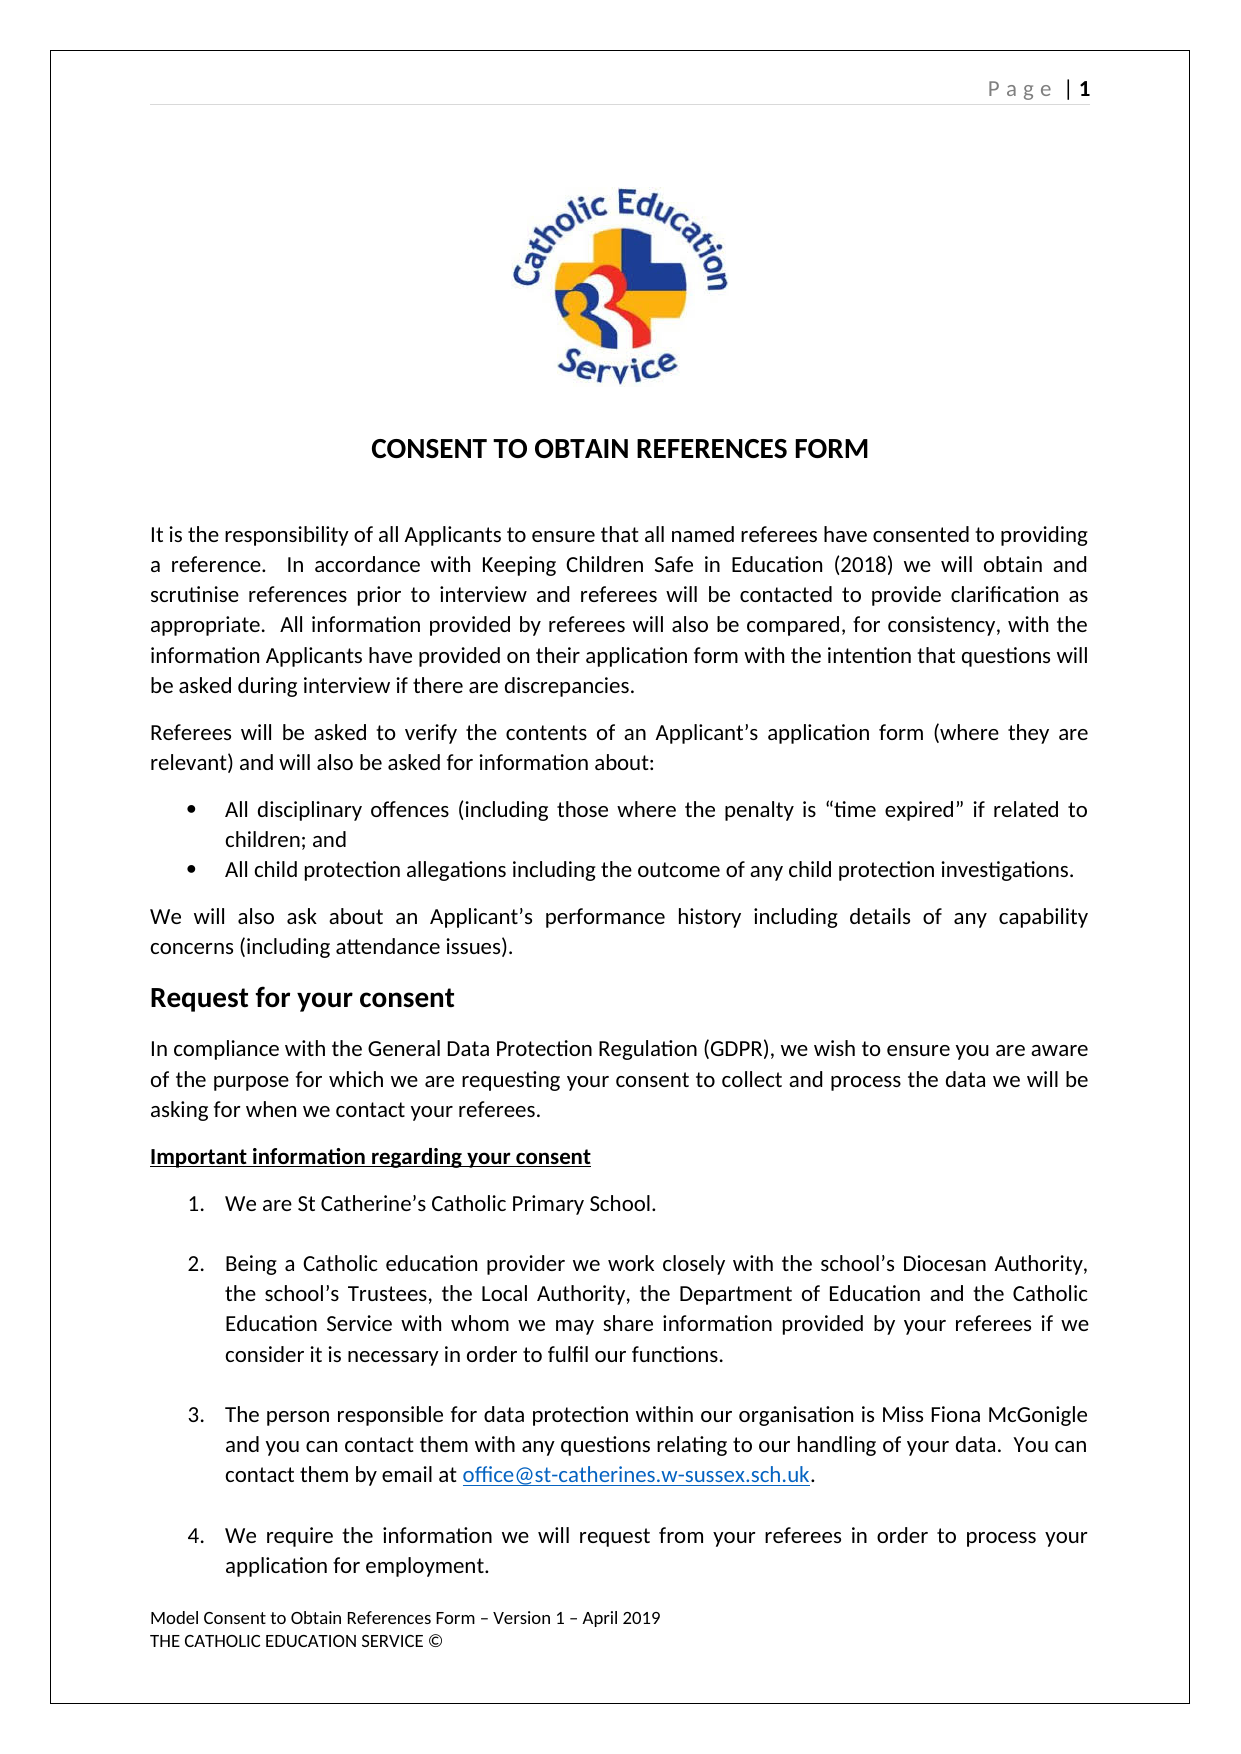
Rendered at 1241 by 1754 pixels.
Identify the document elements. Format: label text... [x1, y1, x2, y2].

list We are St Catherine’s Catholic Primary School. [187, 1189, 1090, 1217]
title CONSENT TO OBTAIN REFERENCES FORM [150, 430, 1090, 466]
list We require the information we will request from your referees in order to process your application for employment. [187, 1521, 1090, 1579]
list All disciplinary offences (including those where the penalty is “time expired” if related to children; and [187, 795, 1090, 853]
list Being a Catholic education provider we work closely with the school’s Diocesan Authority, the school’s Trustees, the Local Authority, the Department of Education and the Catholic Education Service with whom we may share information provided by your referees if we consider it is necessary in order to fulfil our functions. [187, 1249, 1090, 1368]
list The person responsible for data protection within our organisation is Miss Fiona McGonigle and you can contact them with any questions relating to our handling of your data. You can contact them by email at office@st-catherines.w-sussex.sch.uk. [187, 1400, 1090, 1488]
text We will also ask about an Applicant’s performance history including details of any capability concerns (including attendance issues). [150, 902, 1090, 961]
text It is the responsibility of all Applicants to ensure that all named referees have consented to providing a reference. In accordance with Keeping Children Safe in Education (2018) we will obtain and scrutinise references prior to interview and referees will be contacted to provide clarification as appropriate. All information provided by referees will also be compared, for consistency, with the information Applicants have provided on their application form with the intention that questions will be asked during interview if there are discrepancies. [150, 520, 1090, 699]
text In compliance with the General Data Protection Regulation (GDPR), we wish to ensure you are aware of the purpose for which we are requesting your consent to collect and process the data we will be asking for when we contact your referees. [150, 1034, 1090, 1123]
list All child protection allegations including the outcome of any child protection investigations. [187, 855, 1090, 883]
text Referees will be asked to verify the contents of an Applicant’s application form (where they are relevant) and will also be asked for information about: [150, 718, 1090, 776]
text Important information regarding your consent [150, 1142, 1090, 1170]
picture [511, 187, 729, 387]
text Request for your consent [150, 979, 1090, 1015]
